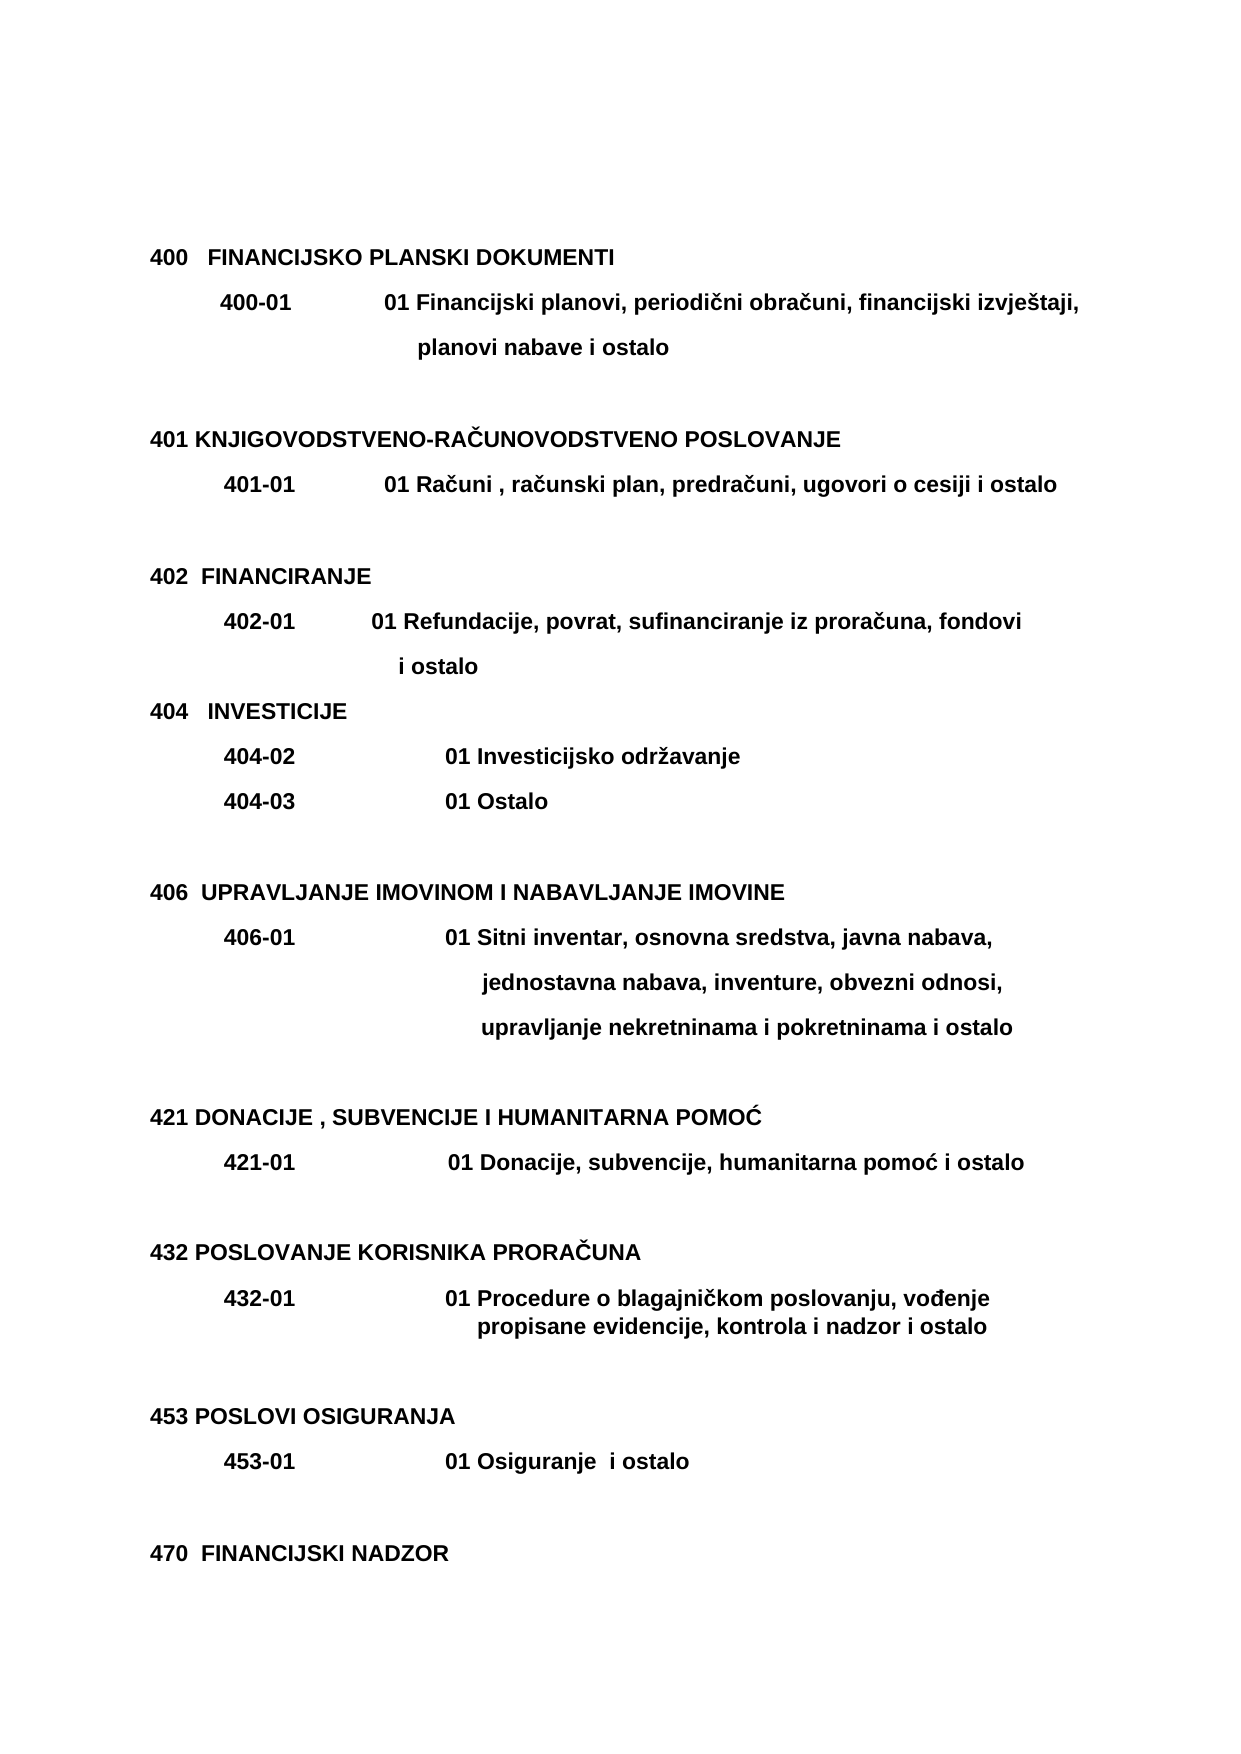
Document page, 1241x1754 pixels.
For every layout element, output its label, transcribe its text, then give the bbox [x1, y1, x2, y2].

text 401-01 01 Računi , računski plan, predračuni, ugovori o cesiji i ostalo [150, 471, 1090, 497]
text 400 FINANCIJSKO PLANSKI DOKUMENTI [150, 244, 1090, 270]
text 404 INVESTICIJE [150, 698, 1090, 724]
text i ostalo [150, 653, 1090, 679]
text 402-01 01 Refundacije, povrat, sufinanciranje iz proračuna, fondovi [150, 608, 1090, 634]
text 421 DONACIJE , SUBVENCIJE I HUMANITARNA POMOĆ [150, 1104, 1090, 1130]
text 432 POSLOVANJE KORISNIKA PRORAČUNA [150, 1239, 1090, 1266]
text 432-01 01 Procedure o blagajničkom poslovanju, vođenje propisane evidencije, kontrola i nadzor i ostalo [150, 1284, 1090, 1339]
text 453-01 01 Osiguranje i ostalo [150, 1448, 1090, 1474]
text 402 FINANCIRANJE [150, 563, 1090, 589]
text 421-01 01 Donacije, subvencije, humanitarna pomoć i ostalo [150, 1149, 1090, 1176]
text 404-03 01 Ostalo [150, 788, 1090, 815]
text planovi nabave i ostalo [150, 334, 1090, 360]
text jednostavna nabava, inventure, obvezni odnosi, [150, 969, 1090, 995]
text upravljanje nekretninama i pokretninama i ostalo [150, 1014, 1090, 1040]
text 453 POSLOVI OSIGURANJA [150, 1403, 1090, 1429]
text 401 KNJIGOVODSTVENO-RAČUNOVODSTVENO POSLOVANJE [150, 426, 1090, 452]
text 400-01 01 Financijski planovi, periodični obračuni, financijski izvještaji, [150, 289, 1090, 315]
text 404-02 01 Investicijsko održavanje [150, 743, 1090, 769]
text 406 UPRAVLJANJE IMOVINOM I NABAVLJANJE IMOVINE [150, 878, 1090, 905]
text 470 FINANCIJSKI NADZOR [150, 1540, 1090, 1566]
text 406-01 01 Sitni inventar, osnovna sredstva, javna nabava, [150, 924, 1090, 950]
